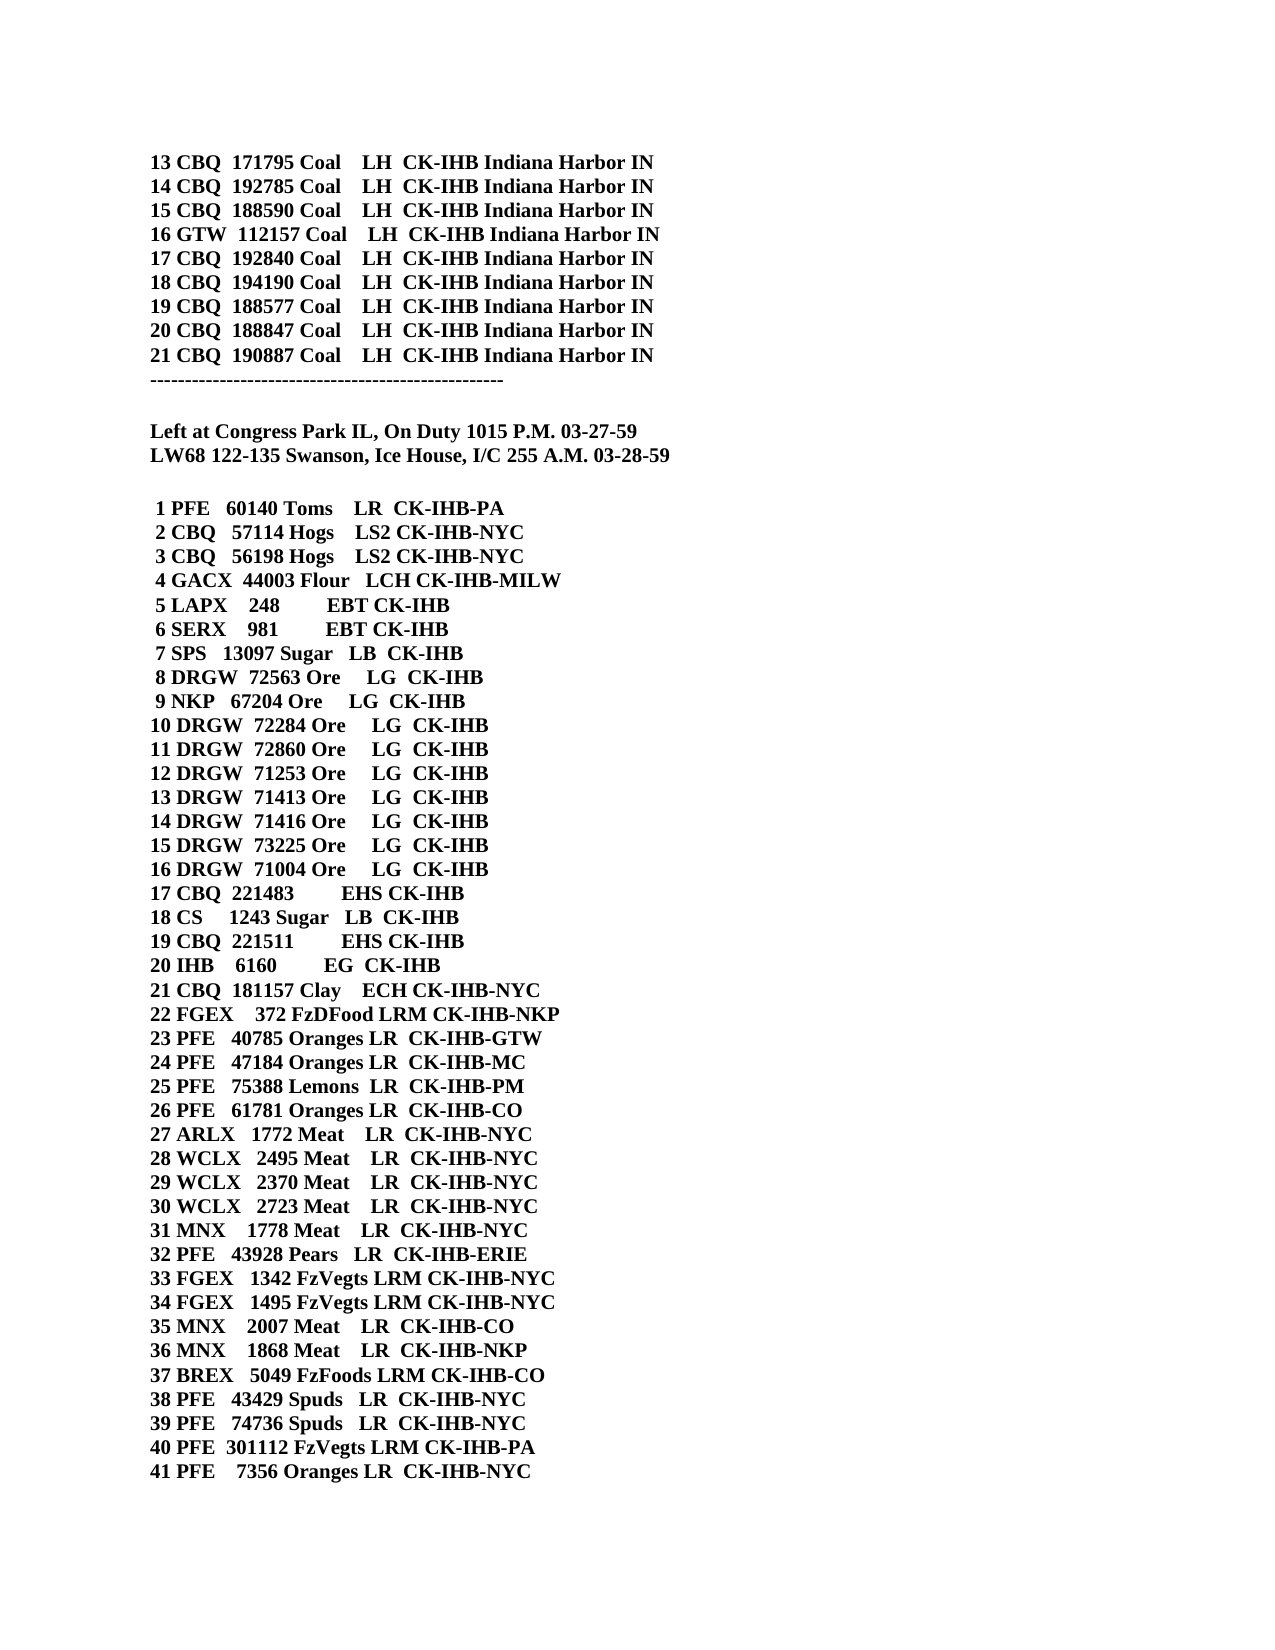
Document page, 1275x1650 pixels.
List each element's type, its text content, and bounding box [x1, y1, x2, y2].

text 40 PFE 301112 FzVegts LRM CK-IHB-PA [150, 1435, 1125, 1459]
text 25 PFE 75388 Lemons LR CK-IHB-PM [150, 1074, 1125, 1098]
text 10 DRGW 72284 Ore LG CK-IHB [150, 713, 1125, 737]
text 7 SPS 13097 Sugar LB CK-IHB [150, 641, 1125, 665]
text 14 DRGW 71416 Ore LG CK-IHB [150, 809, 1125, 833]
text 31 MNX 1778 Meat LR CK-IHB-NYC [150, 1218, 1125, 1242]
text 27 ARLX 1772 Meat LR CK-IHB-NYC [150, 1122, 1125, 1146]
text LW68 122-135 Swanson, Ice House, I/C 255 A.M. 03-28-59 [150, 443, 1125, 467]
text 34 FGEX 1495 FzVegts LRM CK-IHB-NYC [150, 1290, 1125, 1314]
text 30 WCLX 2723 Meat LR CK-IHB-NYC [150, 1194, 1125, 1218]
text 36 MNX 1868 Meat LR CK-IHB-NKP [150, 1338, 1125, 1362]
text 5 LAPX 248 EBT CK-IHB [150, 592, 1125, 617]
text 33 FGEX 1342 FzVegts LRM CK-IHB-NYC [150, 1266, 1125, 1290]
text 35 MNX 2007 Meat LR CK-IHB-CO [150, 1314, 1125, 1338]
text 21 CBQ 190887 Coal LH CK-IHB Indiana Harbor IN [150, 342, 1125, 367]
text 16 GTW 112157 Coal LH CK-IHB Indiana Harbor IN [150, 222, 1125, 246]
text 9 NKP 67204 Ore LG CK-IHB [150, 689, 1125, 713]
text 13 CBQ 171795 Coal LH CK-IHB Indiana Harbor IN [150, 150, 1125, 174]
text 20 CBQ 188847 Coal LH CK-IHB Indiana Harbor IN [150, 318, 1125, 342]
text 29 WCLX 2370 Meat LR CK-IHB-NYC [150, 1170, 1125, 1194]
text 15 DRGW 73225 Ore LG CK-IHB [150, 833, 1125, 857]
text 37 BREX 5049 FzFoods LRM CK-IHB-CO [150, 1362, 1125, 1387]
text 20 IHB 6160 EG CK-IHB [150, 953, 1125, 977]
text 19 CBQ 188577 Coal LH CK-IHB Indiana Harbor IN [150, 294, 1125, 318]
text 26 PFE 61781 Oranges LR CK-IHB-CO [150, 1098, 1125, 1122]
text 2 CBQ 57114 Hogs LS2 CK-IHB-NYC [150, 520, 1125, 544]
text 18 CS 1243 Sugar LB CK-IHB [150, 905, 1125, 929]
text 1 PFE 60140 Toms LR CK-IHB-PA [150, 496, 1125, 520]
text 17 CBQ 221483 EHS CK-IHB [150, 881, 1125, 905]
text 41 PFE 7356 Oranges LR CK-IHB-NYC [150, 1459, 1125, 1483]
text 38 PFE 43429 Spuds LR CK-IHB-NYC [150, 1387, 1125, 1411]
text 18 CBQ 194190 Coal LH CK-IHB Indiana Harbor IN [150, 270, 1125, 294]
text 6 SERX 981 EBT CK-IHB [150, 617, 1125, 641]
text 39 PFE 74736 Spuds LR CK-IHB-NYC [150, 1411, 1125, 1435]
text 21 CBQ 181157 Clay ECH CK-IHB-NYC [150, 977, 1125, 1002]
text 13 DRGW 71413 Ore LG CK-IHB [150, 785, 1125, 809]
text 32 PFE 43928 Pears LR CK-IHB-ERIE [150, 1242, 1125, 1266]
text 19 CBQ 221511 EHS CK-IHB [150, 929, 1125, 953]
text 3 CBQ 56198 Hogs LS2 CK-IHB-NYC [150, 544, 1125, 568]
text 24 PFE 47184 Oranges LR CK-IHB-MC [150, 1050, 1125, 1074]
text Left at Congress Park IL, On Duty 1015 P.M. 03-27-59 [150, 419, 1125, 443]
text 16 DRGW 71004 Ore LG CK-IHB [150, 857, 1125, 881]
text 12 DRGW 71253 Ore LG CK-IHB [150, 761, 1125, 785]
text 4 GACX 44003 Flour LCH CK-IHB-MILW [150, 568, 1125, 592]
text 22 FGEX 372 FzDFood LRM CK-IHB-NKP [150, 1002, 1125, 1026]
text 28 WCLX 2495 Meat LR CK-IHB-NYC [150, 1146, 1125, 1170]
text 8 DRGW 72563 Ore LG CK-IHB [150, 665, 1125, 689]
text 14 CBQ 192785 Coal LH CK-IHB Indiana Harbor IN [150, 174, 1125, 198]
text 17 CBQ 192840 Coal LH CK-IHB Indiana Harbor IN [150, 246, 1125, 270]
text --------------------------------------------------- [150, 367, 1125, 391]
text 15 CBQ 188590 Coal LH CK-IHB Indiana Harbor IN [150, 198, 1125, 222]
text 11 DRGW 72860 Ore LG CK-IHB [150, 737, 1125, 761]
text 23 PFE 40785 Oranges LR CK-IHB-GTW [150, 1026, 1125, 1050]
